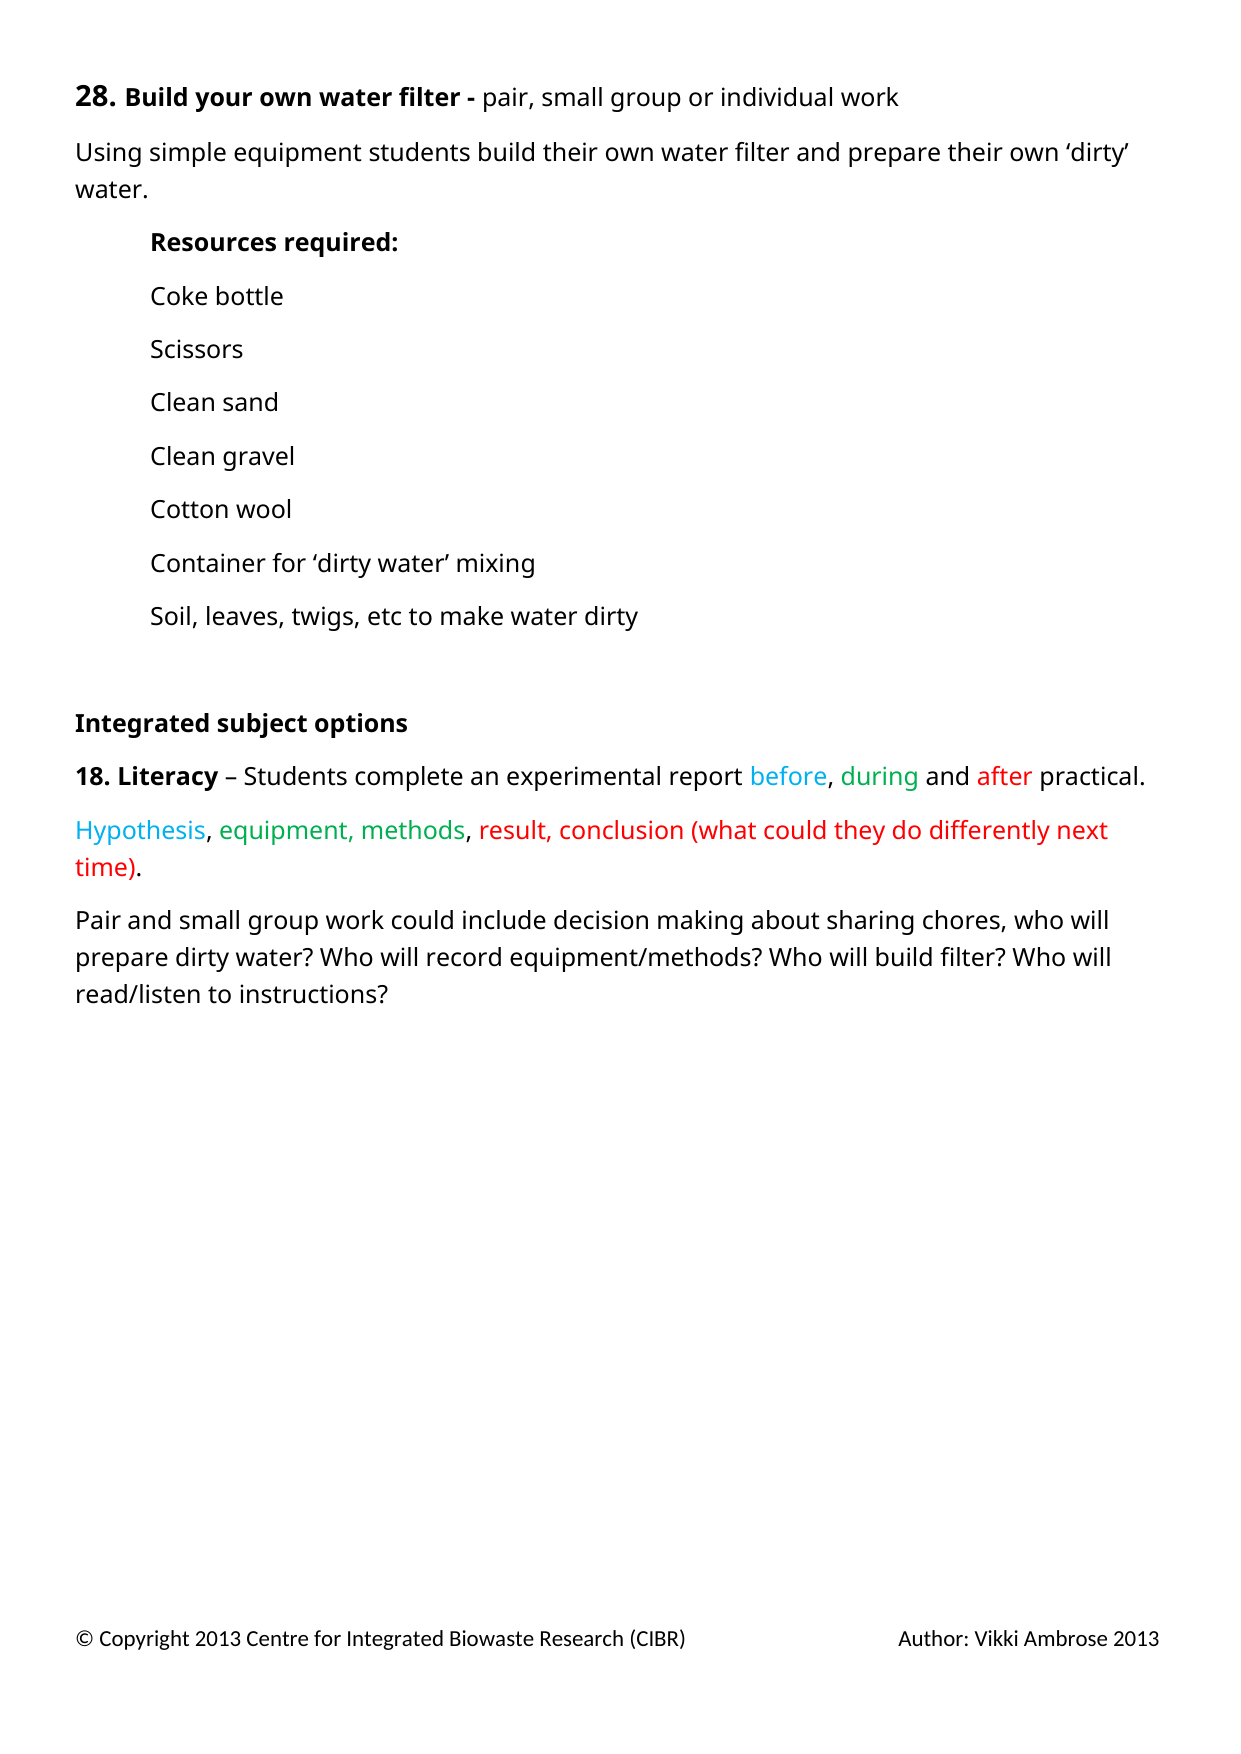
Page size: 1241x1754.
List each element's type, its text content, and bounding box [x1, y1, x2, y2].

text Clean sand [75, 385, 1165, 419]
text Soil, leaves, twigs, etc to make water dirty [75, 599, 1165, 633]
text Clean gravel [75, 438, 1165, 472]
text Pair and small group work could include decision making about sharing chores, who will prepare dirty water? Who will record equipment/methods? Who will build filter? Who will read/listen to instructions? [75, 903, 1165, 1010]
text Hypothesis, equipment, methods, result, conclusion (what could they do differently next time). [75, 812, 1165, 883]
text 28. Build your own water filter - pair, small group or individual work [75, 75, 1165, 115]
text Coke bottle [75, 278, 1165, 312]
text Using simple equipment students build their own water filter and prepare their own ‘dirty’ water. [75, 134, 1165, 205]
text Container for ‘dirty water’ mixing [75, 545, 1165, 579]
text Resources required: [75, 225, 1165, 259]
text Cotton wool [75, 492, 1165, 526]
text Scissors [75, 332, 1165, 366]
text 18. Literacy – Students complete an experimental report before, during and after practical. [75, 759, 1165, 793]
text Integrated subject options [75, 706, 1165, 740]
